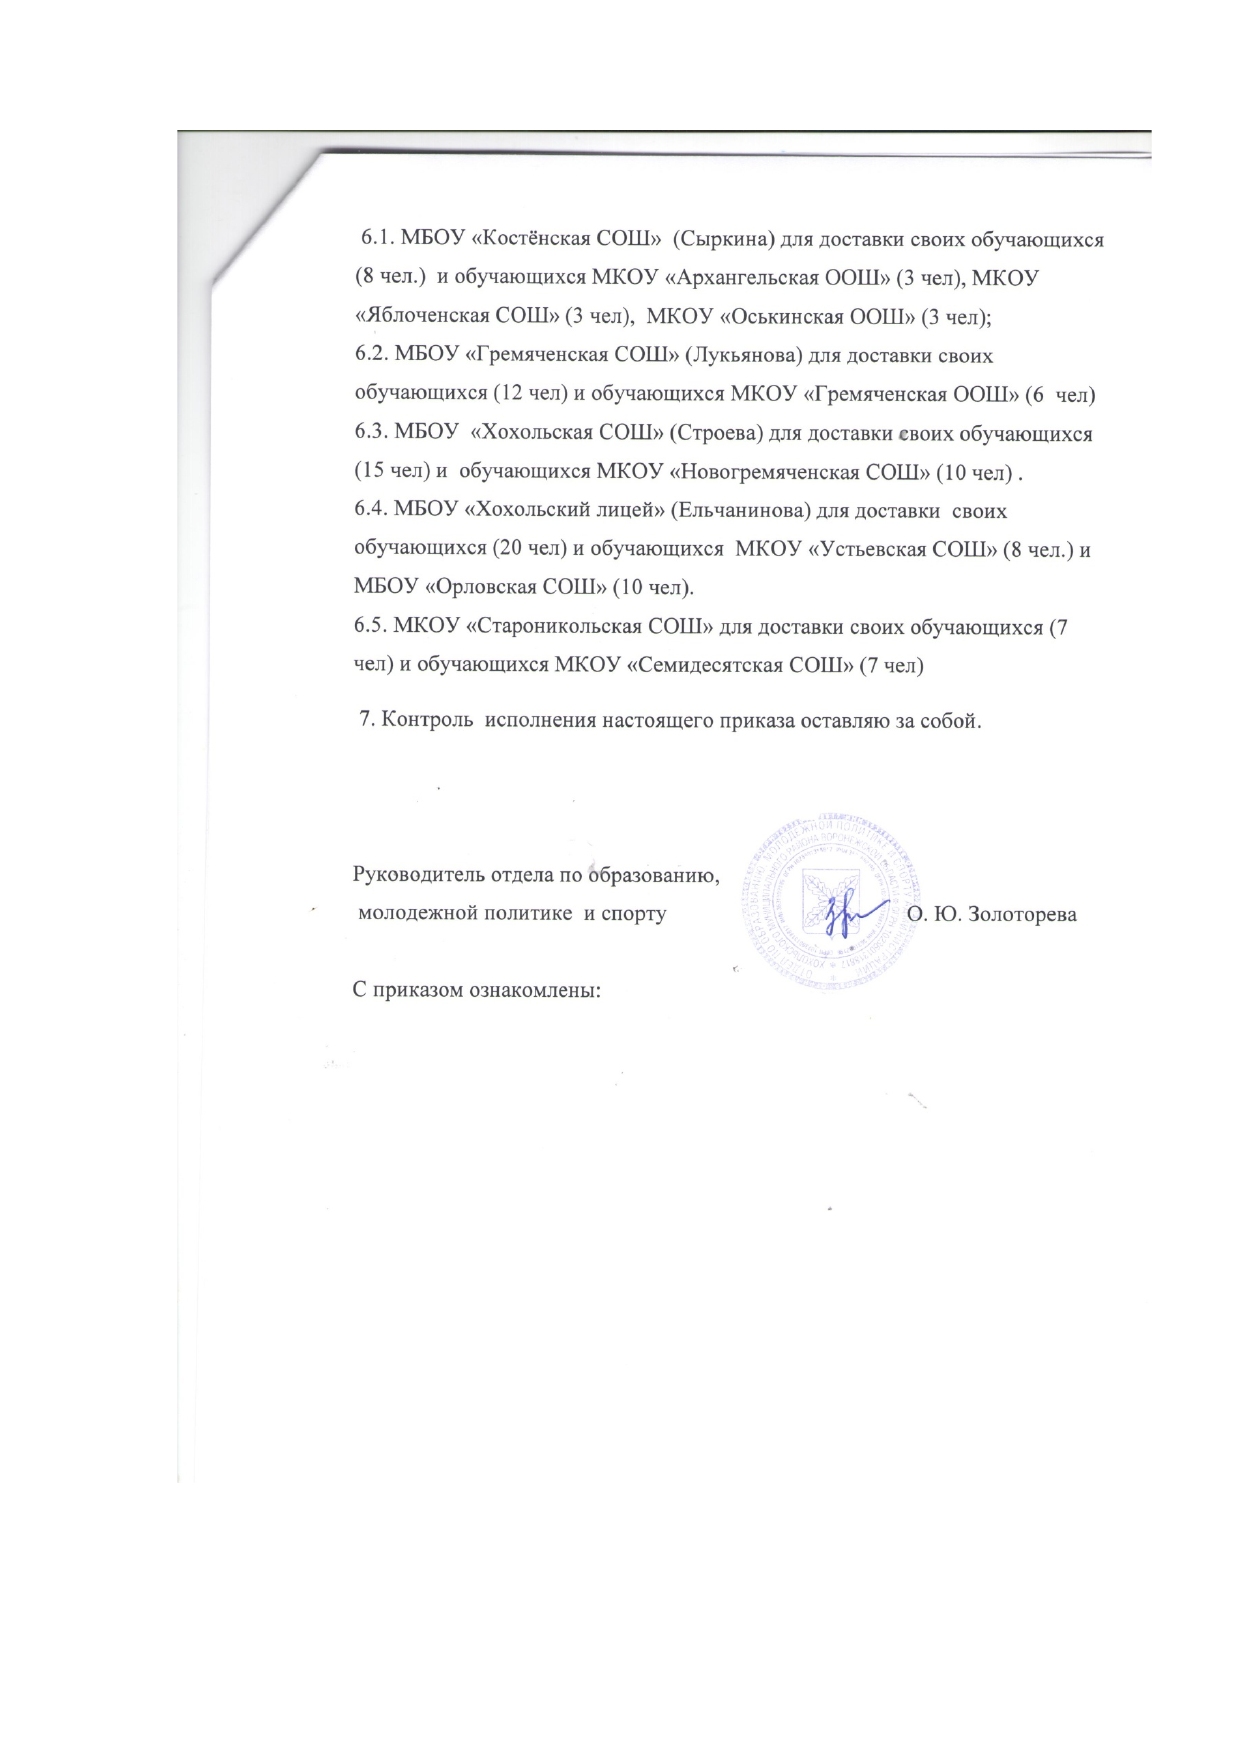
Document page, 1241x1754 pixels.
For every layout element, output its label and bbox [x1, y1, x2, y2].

picture [177, 130, 1152, 1483]
